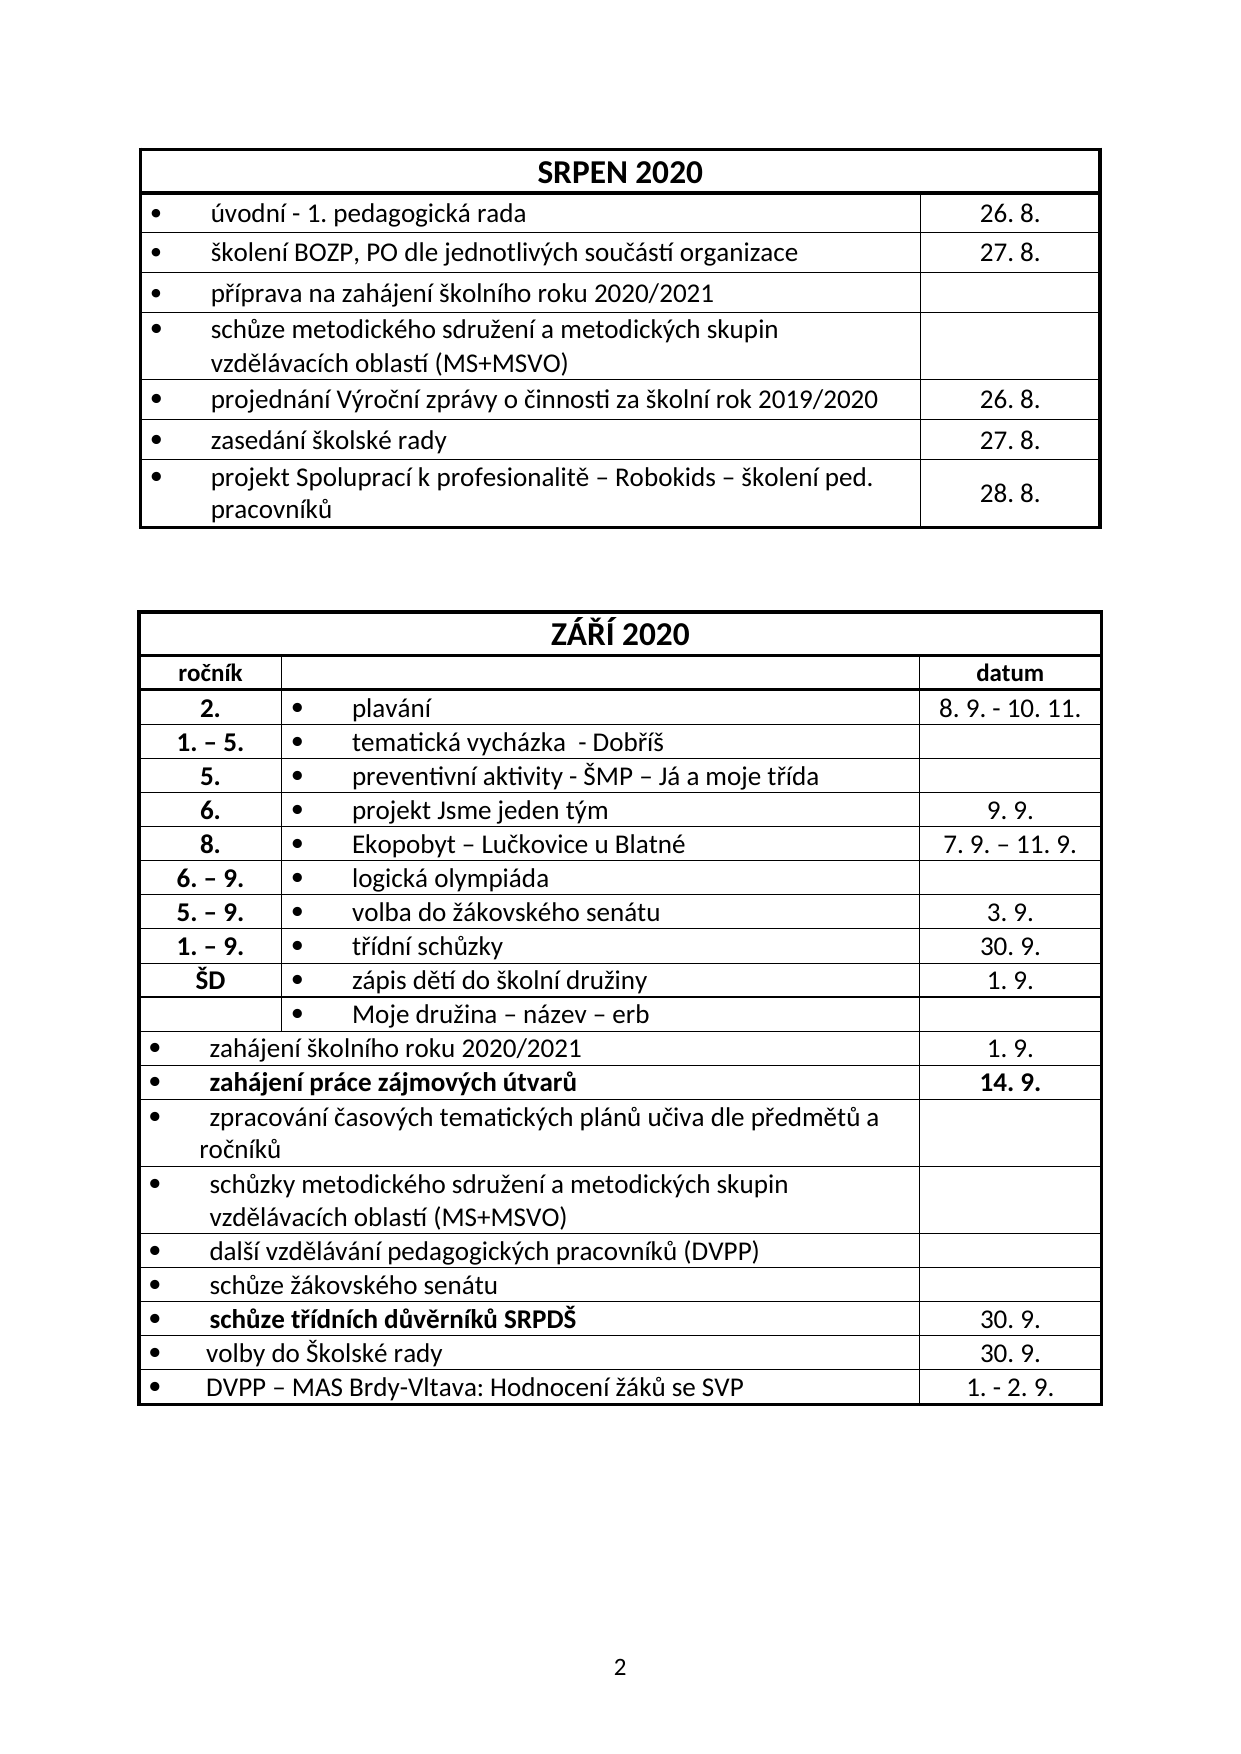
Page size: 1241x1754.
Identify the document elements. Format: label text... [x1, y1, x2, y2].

table_cell [920, 998, 1100, 1031]
table_cell schůze žákovského senátu [141, 1268, 919, 1301]
table_cell 1. - 2. 9. [920, 1370, 1100, 1403]
table_cell volby do Školské rady [141, 1336, 919, 1369]
table_cell 26. 8. [921, 380, 1098, 419]
table_cell DVPP – MAS Brdy-Vltava: Hodnocení žáků se SVP [141, 1370, 919, 1403]
table_cell 1. – 9. [141, 929, 281, 962]
table_cell preventivní aktivity - ŠMP – Já a moje třída [282, 759, 919, 792]
table_cell zahájení práce zájmových útvarů [141, 1066, 919, 1099]
table_cell 8. 9. - 10. 11. [920, 691, 1100, 724]
table_cell 3. 9. [920, 895, 1100, 928]
table_cell Ekopobyt – Lučkovice u Blatné [282, 827, 919, 860]
table_cell projekt Jsme jeden tým [282, 793, 919, 826]
table_cell ŠD [141, 964, 281, 996]
table_header ZÁŘÍ 2020 [141, 614, 1100, 654]
table_cell 6. [141, 793, 281, 826]
table_cell logická olympiáda [282, 861, 919, 894]
table_cell další vzdělávání pedagogických pracovníků (DVPP) [141, 1234, 919, 1267]
table_cell zasedání školské rady [142, 420, 920, 459]
table_cell zpracování časových tematických plánů učiva dle předmětů a ročníků [141, 1100, 919, 1166]
table_cell ročník [141, 657, 281, 688]
table_cell [141, 998, 281, 1031]
table_cell 1. – 5. [141, 725, 281, 758]
table_cell úvodní - 1. pedagogická rada [142, 195, 920, 232]
table_cell volba do žákovského senátu [282, 895, 919, 928]
table_cell plavání [282, 691, 919, 724]
table_cell třídní schůzky [282, 929, 919, 962]
table_cell schůzky metodického sdružení a metodických skupin vzdělávacích oblastí (MS+MSVO) [141, 1167, 919, 1233]
table_cell schůze metodického sdružení a metodických skupin vzdělávacích oblastí (MS+MSVO) [142, 313, 920, 379]
table_cell projekt Spoluprací k profesionalitě – Robokids – školení ped. pracovníků [142, 460, 920, 526]
table_cell 7. 9. – 11. 9. [920, 827, 1100, 860]
table_cell 26. 8. [921, 195, 1098, 232]
table_cell 30. 9. [920, 929, 1100, 962]
table_cell 2. [141, 691, 281, 724]
table_cell [920, 1100, 1100, 1166]
table_cell [920, 1268, 1100, 1301]
table_cell 14. 9. [920, 1066, 1100, 1099]
table_cell [920, 759, 1100, 792]
table_cell [921, 273, 1098, 312]
table_cell zahájení školního roku 2020/2021 [141, 1032, 919, 1064]
table_cell projednání Výroční zprávy o činnosti za školní rok 2019/2020 [142, 380, 920, 419]
table_cell 8. [141, 827, 281, 860]
table_cell 27. 8. [921, 420, 1098, 459]
table_cell 6. – 9. [141, 861, 281, 894]
table_cell 30. 9. [920, 1302, 1100, 1335]
table_cell tematická vycházka - Dobříš [282, 725, 919, 758]
table_cell [920, 1234, 1100, 1267]
table_cell školení BOZP, PO dle jednotlivých součástí organizace [142, 233, 920, 272]
table_cell [920, 1167, 1100, 1233]
table_cell Moje družina – název – erb [282, 998, 919, 1031]
table_cell 1. 9. [920, 1032, 1100, 1064]
table_cell 5. – 9. [141, 895, 281, 928]
table_cell příprava na zahájení školního roku 2020/2021 [142, 273, 920, 312]
table_cell 28. 8. [921, 460, 1098, 526]
table_cell 9. 9. [920, 793, 1100, 826]
table_cell zápis dětí do školní družiny [282, 964, 919, 996]
table_cell [920, 725, 1100, 758]
table_cell 27. 8. [921, 233, 1098, 272]
table_header SRPEN 2020 [142, 151, 1098, 191]
table_cell [920, 861, 1100, 894]
table_cell datum [920, 657, 1100, 688]
table_cell 5. [141, 759, 281, 792]
table_cell 30. 9. [920, 1336, 1100, 1369]
table_cell schůze třídních důvěrníků SRPDŠ [141, 1302, 919, 1335]
table_cell 1. 9. [920, 964, 1100, 996]
table_cell [282, 657, 919, 688]
table_cell [921, 313, 1098, 379]
